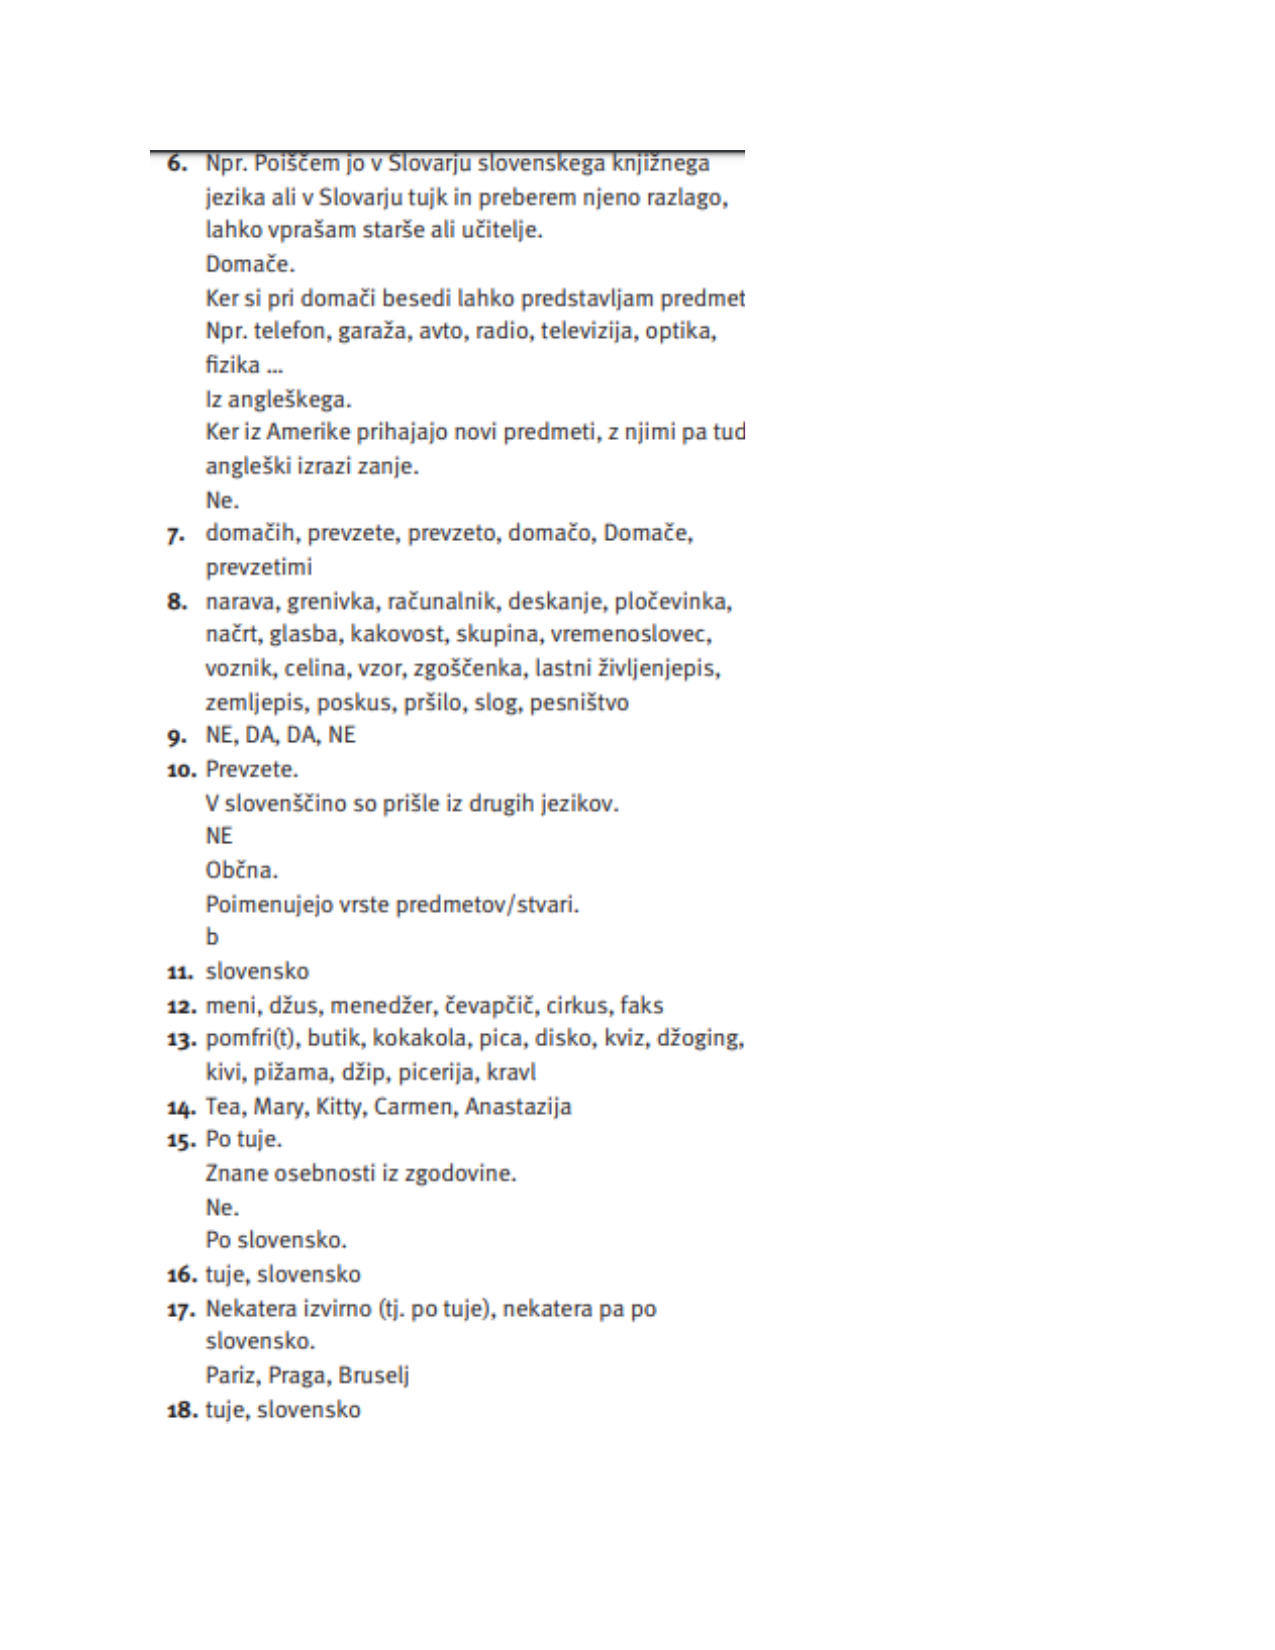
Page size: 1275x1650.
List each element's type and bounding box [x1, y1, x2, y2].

picture [150, 150, 746, 1424]
